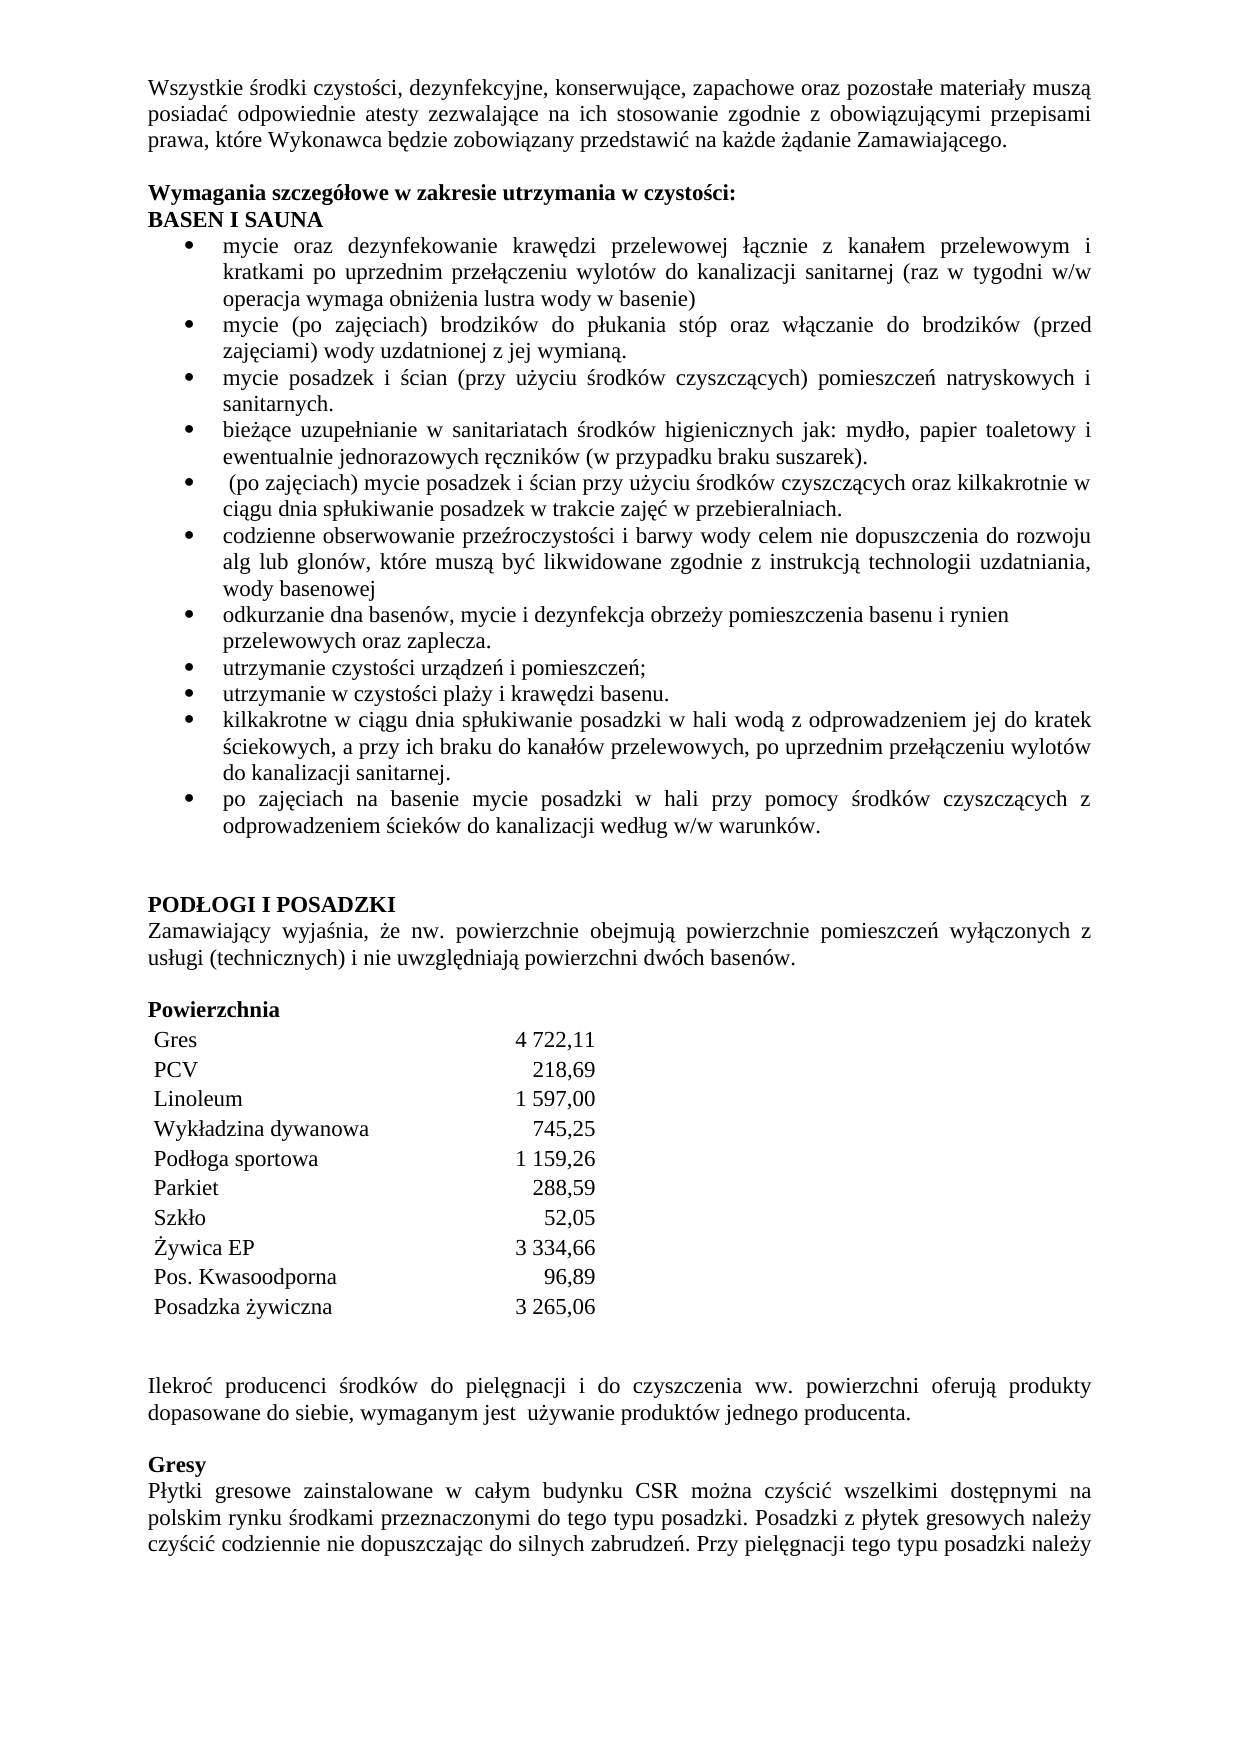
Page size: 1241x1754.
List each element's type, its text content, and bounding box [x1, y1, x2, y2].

text Gresy [148, 1451, 1093, 1478]
table_cell 52,05 [438, 1201, 603, 1230]
table_cell 1 159,26 [438, 1141, 603, 1171]
list kilkakrotne w ciągu dnia spłukiwanie posadzki w hali wodą z odprowadzeniem jej do kratek ściekowych, a przy ich braku do kanałów przelewowych, po uprzednim przełączeniu wylotów do kanalizacji sanitarnej. [185, 706, 1093, 785]
table_cell Żywica EP [146, 1230, 438, 1260]
list bieżące uzupełnianie w sanitariatach środków higienicznych jak: mydło, papier toaletowy i ewentualnie jednorazowych ręczników (w przypadku braku suszarek). [185, 416, 1093, 469]
text Wymagania szczegółowe w zakresie utrzymania w czystości: [148, 179, 1093, 206]
list codzienne obserwowanie przeźroczystości i barwy wody celem nie dopuszczenia do rozwoju alg lub glonów, które muszą być likwidowane zgodnie z instrukcją technologii uzdatniania, wody basenowej [185, 522, 1093, 601]
list mycie posadzek i ścian (przy użyciu środków czyszczących) pomieszczeń natryskowych i sanitarnych. [185, 364, 1093, 416]
list po zajęciach na basenie mycie posadzki w hali przy pomocy środków czyszczących z odprowadzeniem ścieków do kanalizacji według w/w warunków. [185, 785, 1093, 838]
table_cell 1 597,00 [438, 1082, 603, 1112]
table_cell 3 334,66 [438, 1230, 603, 1260]
table_header Gres [146, 1023, 438, 1052]
table_cell PCV [146, 1052, 438, 1082]
list mycie oraz dezynfekowanie krawędzi przelewowej łącznie z kanałem przelewowym i kratkami po uprzednim przełączeniu wylotów do kanalizacji sanitarnej (raz w tygodni w/w operacja wymaga obniżenia lustra wody w basenie) [185, 232, 1093, 311]
table_cell 218,69 [438, 1052, 603, 1082]
text Wszystkie środki czystości, dezynfekcyjne, konserwujące, zapachowe oraz pozostałe materiały muszą posiadać odpowiednie atesty zezwalające na ich stosowanie zgodnie z obowiązującymi przepisami prawa, które Wykonawca będzie zobowiązany przedstawić na każde żądanie Zamawiającego. [148, 74, 1093, 153]
list utrzymanie w czystości plaży i krawędzi basenu. [185, 680, 1093, 706]
table_cell Pos. Kwasoodporna [146, 1260, 438, 1290]
text Ilekroć producenci środków do pielęgnacji i do czyszczenia ww. powierzchni oferują produkty dopasowane do siebie, wymaganym jest używanie produktów jednego producenta. [148, 1372, 1093, 1425]
list odkurzanie dna basenów, mycie i dezynfekcja obrzeży pomieszczenia basenu i rynien przelewowych oraz zaplecza. [185, 601, 1093, 654]
list (po zajęciach) mycie posadzek i ścian przy użyciu środków czyszczących oraz kilkakrotnie w ciągu dnia spłukiwanie posadzek w trakcie zajęć w przebieralniach. [185, 469, 1093, 522]
table_cell 96,89 [438, 1260, 603, 1290]
text Powierzchnia [148, 996, 1093, 1023]
table_cell 288,59 [438, 1171, 603, 1201]
table_cell Posadzka żywiczna [146, 1290, 438, 1319]
table_header 4 722,11 [438, 1023, 603, 1052]
table_cell Szkło [146, 1201, 438, 1230]
text PODŁOGI I POSADZKI [148, 891, 1093, 917]
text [148, 1478, 1093, 1557]
table_cell Wykładzina dywanowa [146, 1112, 438, 1141]
text Zamawiający wyjaśnia, że nw. powierzchnie obejmują powierzchnie pomieszczeń wyłączonych z usługi (technicznych) i nie uwzględniają powierzchni dwóch basenów. [148, 917, 1093, 970]
table_cell Podłoga sportowa [146, 1141, 438, 1171]
table_cell Parkiet [146, 1171, 438, 1201]
text BASEN I SAUNA [148, 206, 1093, 232]
list utrzymanie czystości urządzeń i pomieszczeń; [185, 654, 1093, 680]
table_cell Linoleum [146, 1082, 438, 1112]
table_cell 745,25 [438, 1112, 603, 1141]
list mycie (po zajęciach) brodzików do płukania stóp oraz włączanie do brodzików (przed zajęciami) wody uzdatnionej z jej wymianą. [185, 311, 1093, 364]
table_cell 3 265,06 [438, 1290, 603, 1319]
